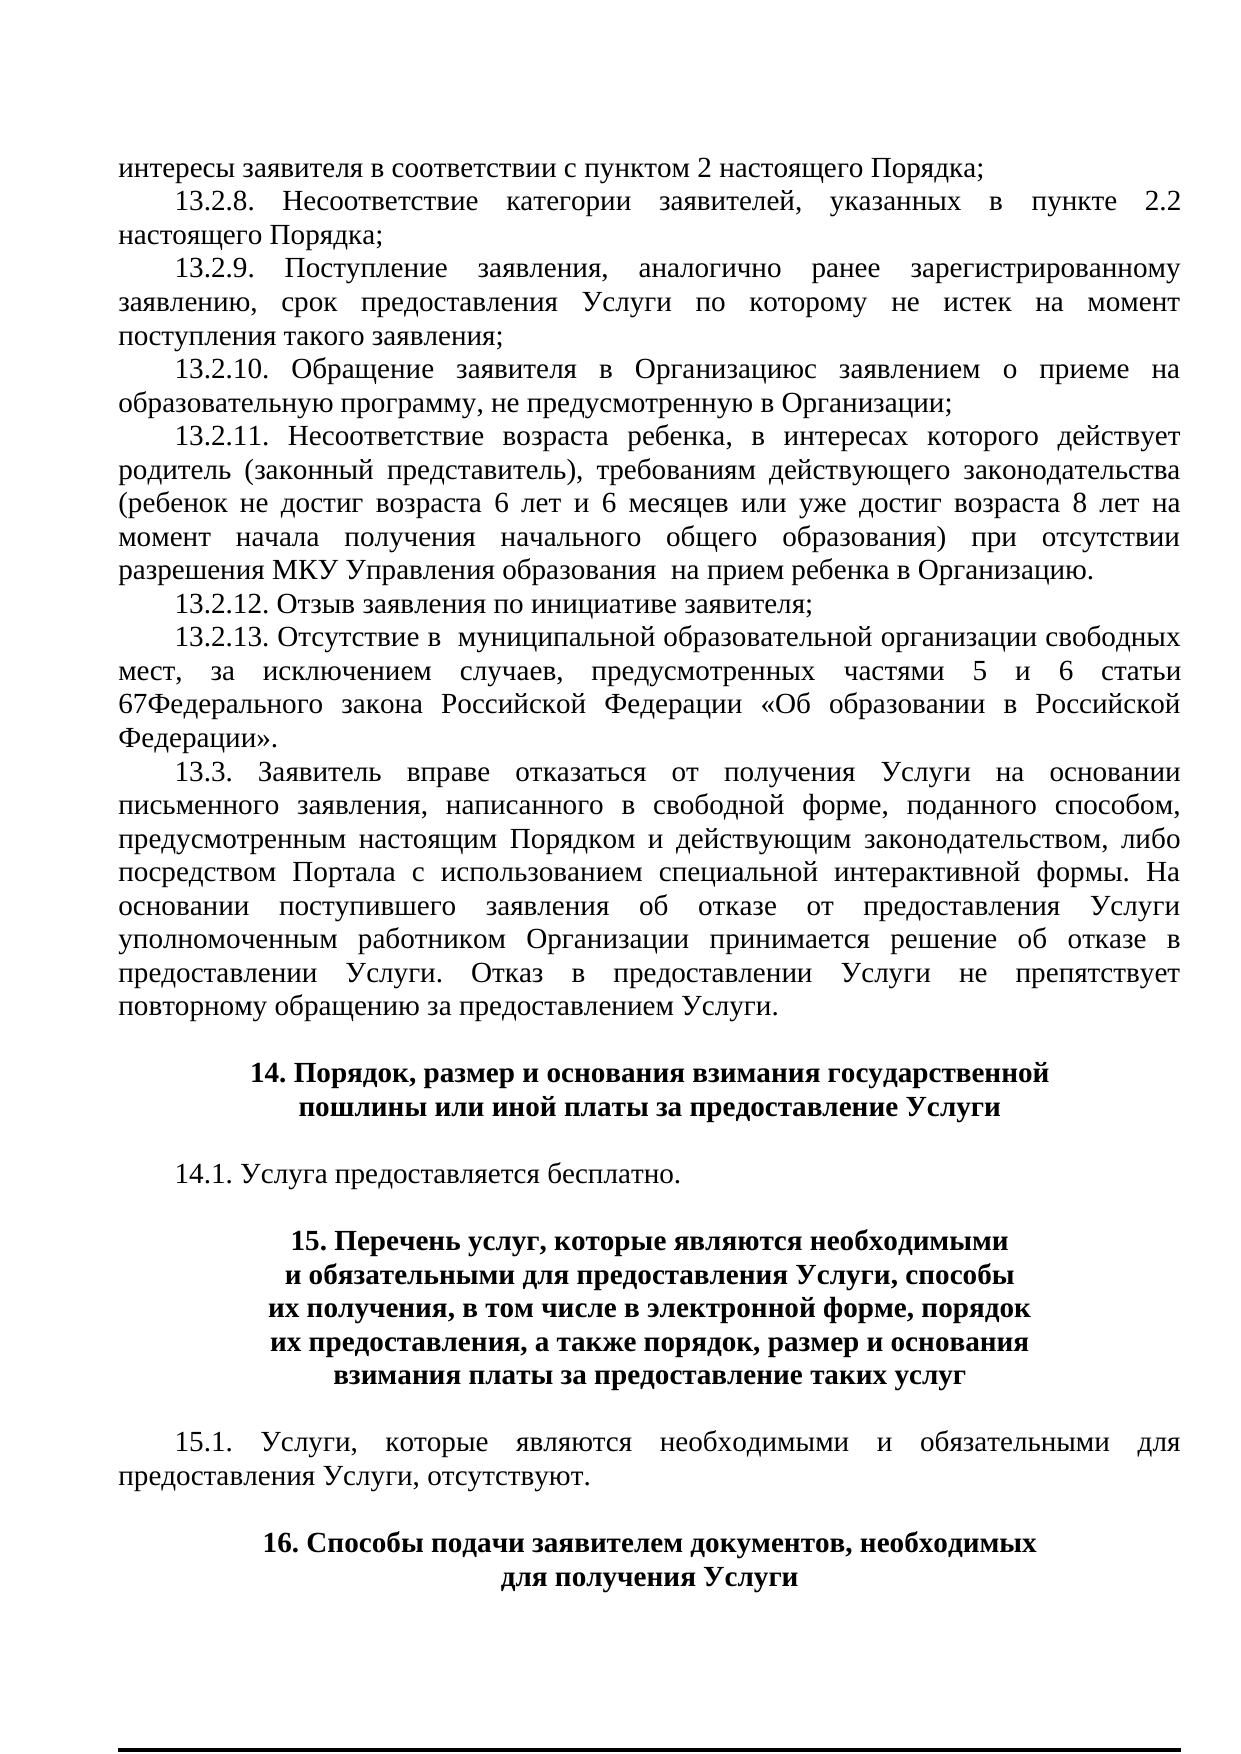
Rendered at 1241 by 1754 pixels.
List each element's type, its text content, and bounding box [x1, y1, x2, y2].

title их предоставления, а также порядок, размер и основания [118, 1324, 1181, 1357]
text 13.2.12. Отзыв заявления по инициативе заявителя; [118, 586, 1181, 619]
text 13.2.11. Несоответствие возраста ребенка, в интересах которого действует родитель (законный представитель), требованиям действующего законодательства (ребенок не достиг возраста 6 лет и 6 месяцев или уже достиг возраста 8 лет на момент начала получения начального общего образования) при отсутствии разрешения МКУ Управления образования на прием ребенка в Организацию. [118, 418, 1181, 586]
title их получения, в том числе в электронной форме, порядок [118, 1290, 1181, 1324]
title для получения Услуги [118, 1559, 1181, 1592]
text 13.2.8. Несоответствие категории заявителей, указанных в пункте 2.2 настоящего Порядка; [118, 183, 1181, 251]
title 15. Перечень услуг, которые являются необходимыми [118, 1223, 1181, 1257]
title пошлины или иной платы за предоставление Услуги [118, 1089, 1181, 1123]
title 16. Способы подачи заявителем документов, необходимых [118, 1525, 1181, 1559]
text 13.2.9. Поступление заявления, аналогично ранее зарегистрированному заявлению, срок предоставления Услуги по которому не истек на момент поступления такого заявления; [118, 251, 1181, 351]
text 13.2.10. Обращение заявителя в Организациюс заявлением о приеме на образовательную программу, не предусмотренную в Организации; [118, 351, 1181, 418]
title взимания платы за предоставление таких услуг [118, 1357, 1181, 1391]
text 14.1. Услуга предоставляется бесплатно. [118, 1156, 1181, 1190]
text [118, 150, 1181, 183]
title и обязательными для предоставления Услуги, способы [118, 1257, 1181, 1290]
title 14. Порядок, размер и основания взимания государственной [118, 1056, 1181, 1089]
text 15.1. Услуги, которые являются необходимыми и обязательными для предоставления Услуги, отсутствуют. [118, 1424, 1181, 1492]
text 13.2.13. Отсутствие в муниципальной образовательной организации свободных мест, за исключением случаев, предусмотренных частями 5 и 6 статьи 67Федерального закона Российской Федерации «Об образовании в Российской Федерации». [118, 619, 1181, 754]
text 13.3. Заявитель вправе отказаться от получения Услуги на основании письменного заявления, написанного в свободной форме, поданного способом, предусмотренным настоящим Порядком и действующим законодательством, либо посредством Портала с использованием специальной интерактивной формы. На основании поступившего заявления об отказе от предоставления Услуги уполномоченным работником Организации принимается решение об отказе в предоставлении Услуги. Отказ в предоставлении Услуги не препятствует повторному обращению за предоставлением Услуги. [118, 754, 1181, 1022]
